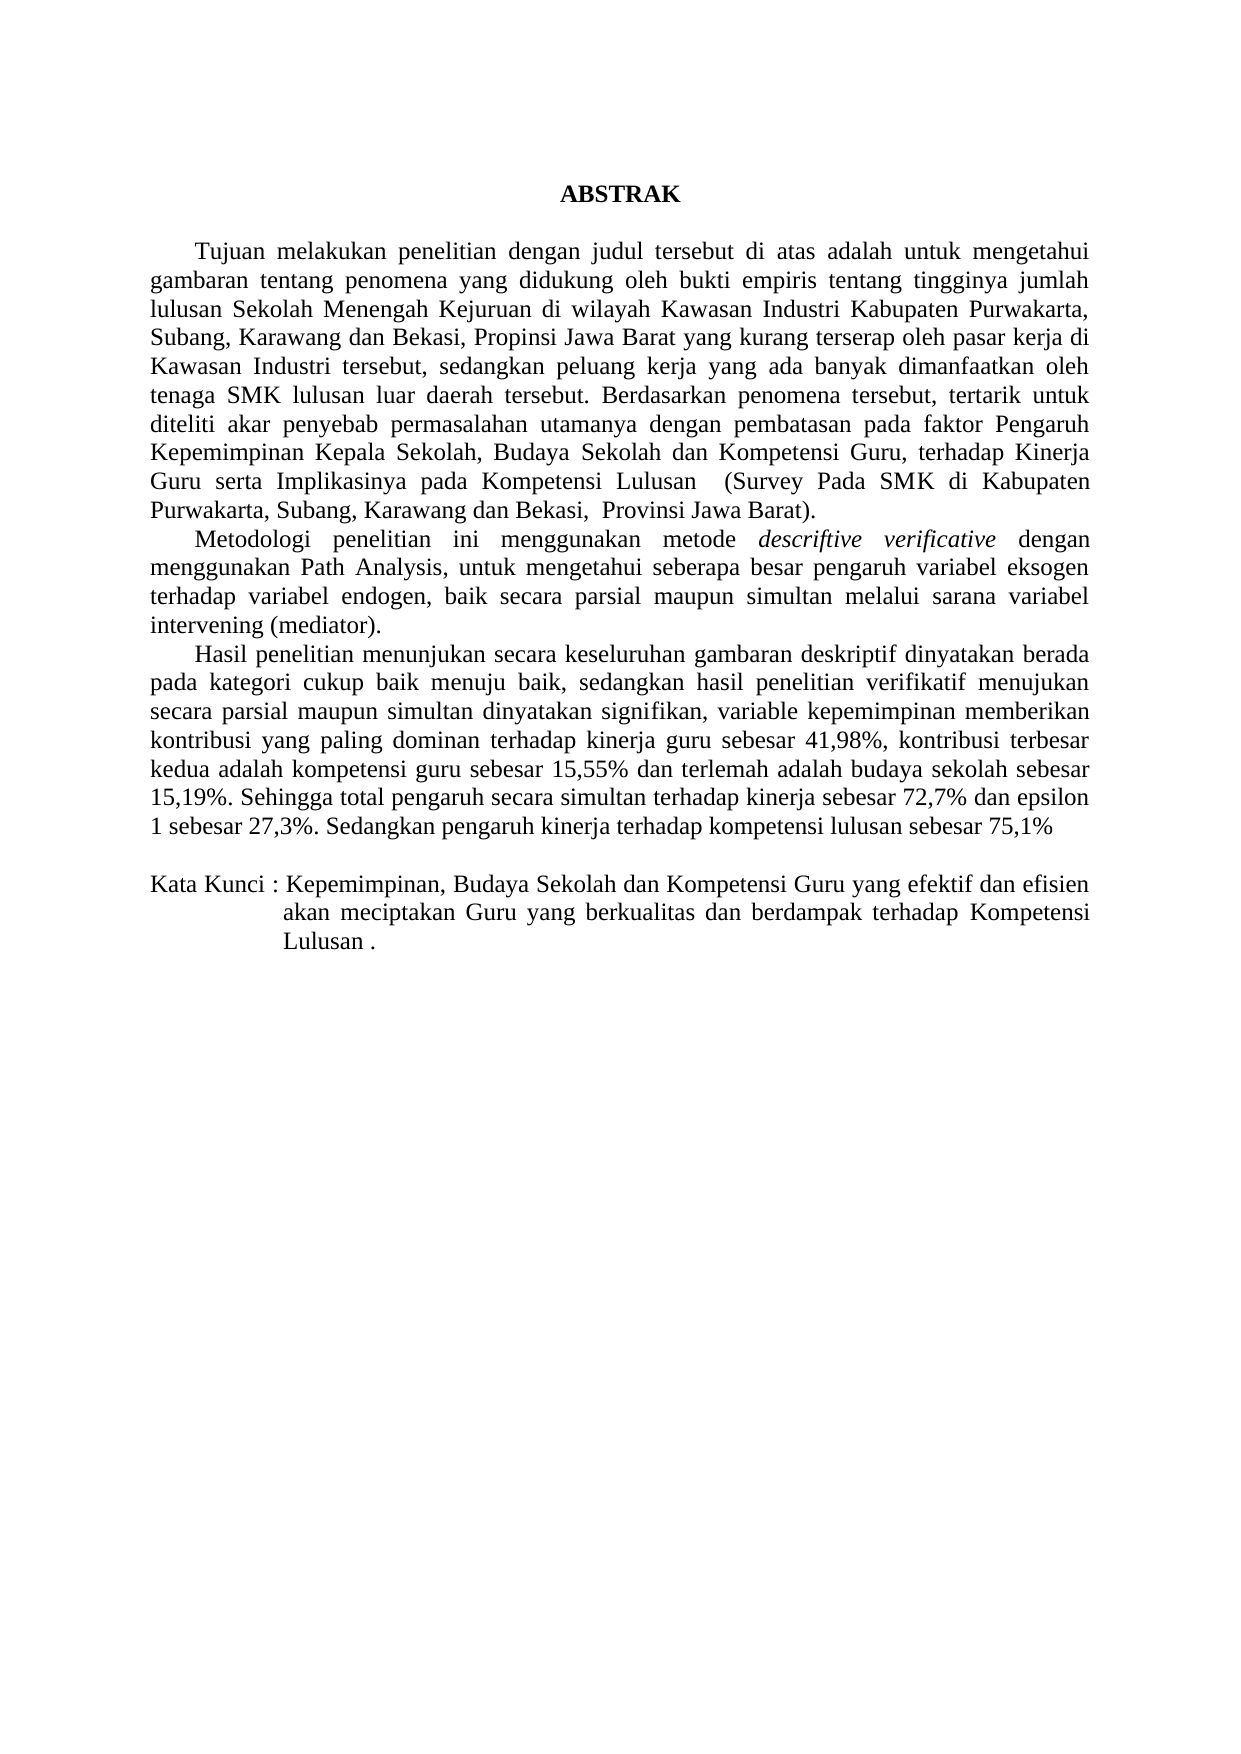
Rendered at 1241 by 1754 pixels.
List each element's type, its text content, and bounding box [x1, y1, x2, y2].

text Metodologi penelitian ini menggunakan metode descriftive verificative dengan menggunakan Path Analysis, untuk mengetahui seberapa besar pengaruh variabel eksogen terhadap variabel endogen, baik secara parsial maupun simultan melalui sarana variabel intervening (mediator). [150, 524, 1090, 639]
text Kata Kunci : Kepemimpinan, Budaya Sekolah dan Kompetensi Guru yang efektif dan efisien akan meciptakan Guru yang berkualitas dan berdampak terhadap Kompetensi Lulusan . [150, 869, 1090, 955]
text Tujuan melakukan penelitian dengan judul tersebut di atas adalah untuk mengetahui gambaran tentang penomena yang didukung oleh bukti empiris tentang tingginya jumlah lulusan Sekolah Menengah Kejuruan di wilayah Kawasan Industri Kabupaten Purwakarta, Subang, Karawang dan Bekasi, Propinsi Jawa Barat yang kurang terserap oleh pasar kerja di Kawasan Industri tersebut, sedangkan peluang kerja yang ada banyak dimanfaatkan oleh tenaga SMK lulusan luar daerah tersebut. Berdasarkan penomena tersebut, tertarik untuk diteliti akar penyebab permasalahan utamanya dengan pembatasan pada faktor Pengaruh Kepemimpinan Kepala Sekolah, Budaya Sekolah dan Kompetensi Guru, terhadap Kinerja Guru serta Implikasinya pada Kompetensi Lulusan (Survey Pada SMK di Kabupaten Purwakarta, Subang, Karawang dan Bekasi, Provinsi Jawa Barat). [150, 236, 1090, 524]
text Hasil penelitian menunjukan secara keseluruhan gambaran deskriptif dinyatakan berada pada kategori cukup baik menuju baik, sedangkan hasil penelitian verifikatif menujukan secara parsial maupun simultan dinyatakan signifikan, variable kepemimpinan memberikan kontribusi yang paling dominan terhadap kinerja guru sebesar 41,98%, kontribusi terbesar kedua adalah kompetensi guru sebesar 15,55% dan terlemah adalah budaya sekolah sebesar 15,19%. Sehingga total pengaruh secara simultan terhadap kinerja sebesar 72,7% dan epsilon 1 sebesar 27,3%. Sedangkan pengaruh kinerja terhadap kompetensi lulusan sebesar 75,1% [150, 639, 1090, 840]
text ABSTRAK [150, 179, 1090, 207]
